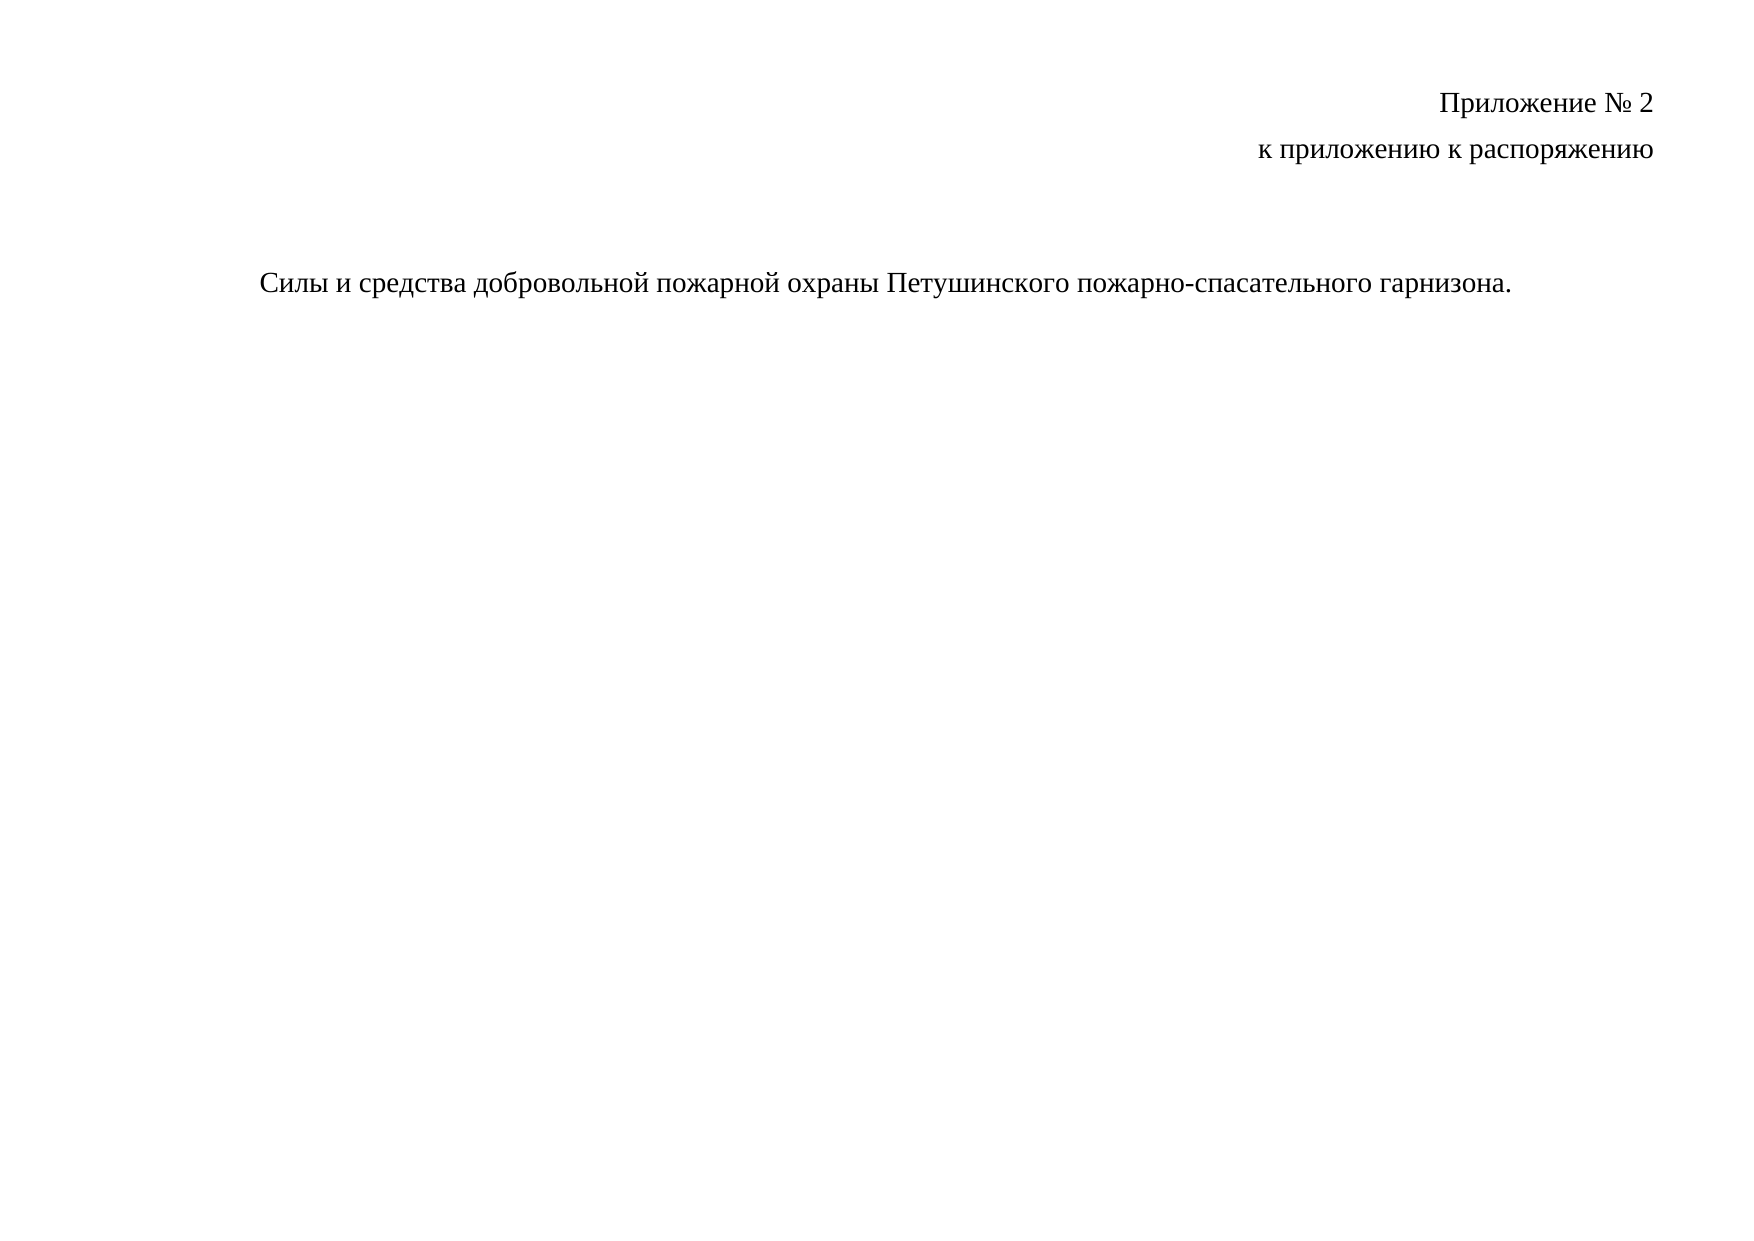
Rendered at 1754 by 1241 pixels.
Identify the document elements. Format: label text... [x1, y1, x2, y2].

text к приложению к распоряжению [118, 132, 1654, 165]
text Приложение № 2 [118, 86, 1654, 119]
text Силы и средства добровольной пожарной охраны Петушинского пожарно-спасательного гарнизона. [118, 265, 1654, 298]
